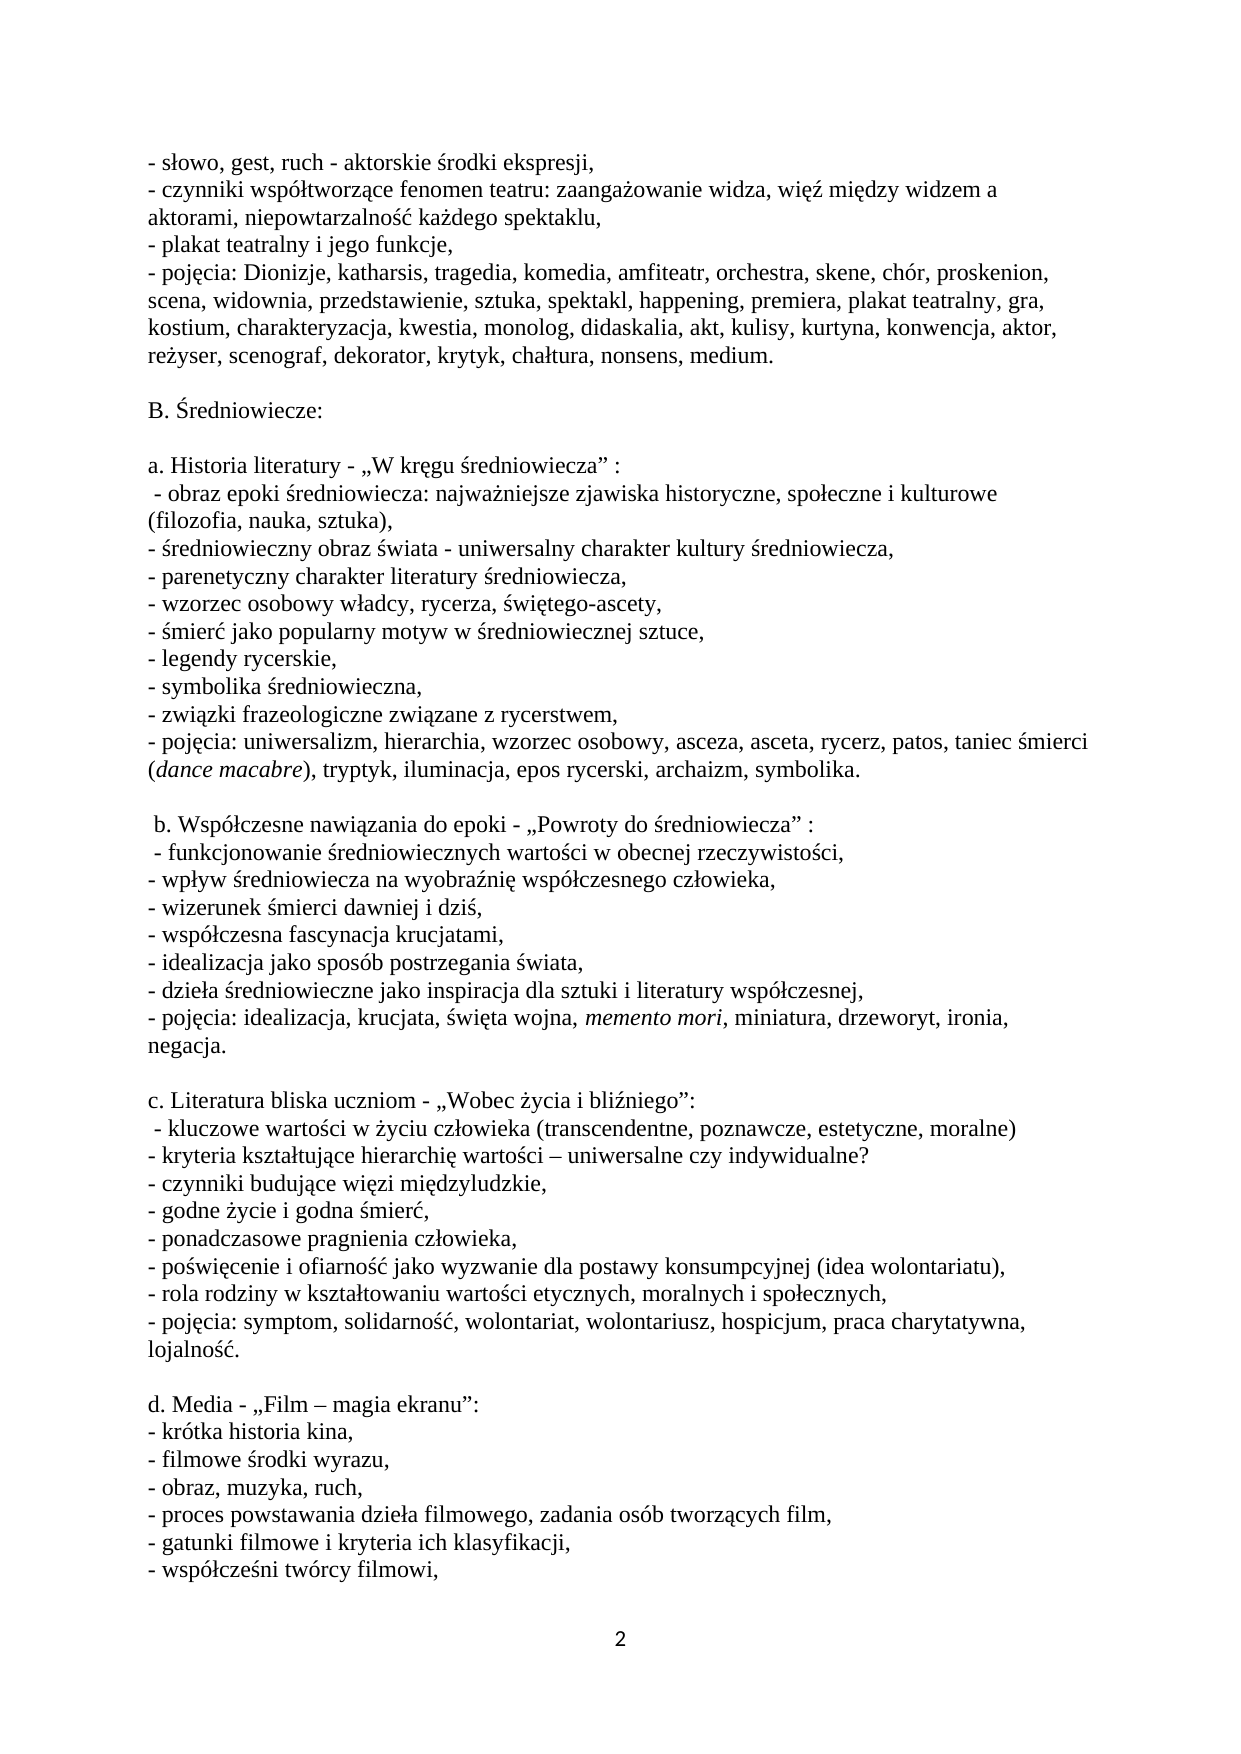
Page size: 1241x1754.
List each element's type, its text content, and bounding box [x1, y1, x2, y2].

text - rola rodziny w kształtowaniu wartości etycznych, moralnych i społecznych, [148, 1279, 1093, 1307]
text - współczesna fascynacja krucjatami, [148, 921, 1093, 948]
text - idealizacja jako sposób postrzegania świata, [148, 948, 1093, 976]
text - średniowieczny obraz świata - uniwersalny charakter kultury średniowiecza, [148, 534, 1093, 562]
text - parenetyczny charakter literatury średniowiecza, [148, 562, 1093, 589]
text - pojęcia: Dionizje, katharsis, tragedia, komedia, amfiteatr, orchestra, skene, chór, proskenion, scena, widownia, przedstawienie, sztuka, spektakl, happening, premiera, plakat teatralny, gra, kostium, charakteryzacja, kwestia, monolog, didaskalia, akt, kulisy, kurtyna, konwencja, aktor, reżyser, scenograf, dekorator, krytyk, chałtura, nonsens, medium. [148, 258, 1093, 368]
text - współcześni twórcy filmowi, [148, 1555, 1093, 1583]
text - filmowe środki wyrazu, [148, 1445, 1093, 1473]
text - wpływ średniowiecza na wyobraźnię współczesnego człowieka, [148, 865, 1093, 893]
text - krótka historia kina, [148, 1417, 1093, 1445]
text - pojęcia: uniwersalizm, hierarchia, wzorzec osobowy, asceza, asceta, rycerz, patos, taniec śmierci (dance macabre), tryptyk, iluminacja, epos rycerski, archaizm, symbolika. [148, 727, 1093, 782]
text - kryteria kształtujące hierarchię wartości – uniwersalne czy indywidualne? [148, 1141, 1093, 1169]
text - obraz epoki średniowiecza: najważniejsze zjawiska historyczne, społeczne i kulturowe (filozofia, nauka, sztuka), [148, 479, 1093, 534]
text - gatunki filmowe i kryteria ich klasyfikacji, [148, 1528, 1093, 1555]
text - czynniki współtworzące fenomen teatru: zaangażowanie widza, więź między widzem a aktorami, niepowtarzalność każdego spektaklu, [148, 175, 1093, 230]
text - funkcjonowanie średniowiecznych wartości w obecnej rzeczywistości, [148, 838, 1093, 865]
text d. Media - „Film – magia ekranu”: [148, 1390, 1093, 1417]
text - pojęcia: idealizacja, krucjata, święta wojna, memento mori, miniatura, drzeworyt, ironia, negacja. [148, 1003, 1093, 1058]
text - legendy rycerskie, [148, 644, 1093, 672]
text - wzorzec osobowy władcy, rycerza, świętego-ascety, [148, 589, 1093, 617]
text a. Historia literatury - „W kręgu średniowiecza” : [148, 451, 1093, 479]
text - obraz, muzyka, ruch, [148, 1473, 1093, 1500]
text B. Średniowiecze: [148, 396, 1093, 424]
text - dzieła średniowieczne jako inspiracja dla sztuki i literatury współczesnej, [148, 976, 1093, 1003]
text - związki frazeologiczne związane z rycerstwem, [148, 700, 1093, 727]
text - plakat teatralny i jego funkcje, [148, 230, 1093, 258]
text - godne życie i godna śmierć, [148, 1197, 1093, 1224]
text c. Literatura bliska uczniom - „Wobec życia i bliźniego”: [148, 1086, 1093, 1114]
text - poświęcenie i ofiarność jako wyzwanie dla postawy konsumpcyjnej (idea wolontariatu), [148, 1252, 1093, 1279]
text - pojęcia: symptom, solidarność, wolontariat, wolontariusz, hospicjum, praca charytatywna, lojalność. [148, 1307, 1093, 1362]
text - ponadczasowe pragnienia człowieka, [148, 1224, 1093, 1252]
text - słowo, gest, ruch - aktorskie środki ekspresji, [148, 148, 1093, 175]
text - czynniki budujące więzi międzyludzkie, [148, 1169, 1093, 1197]
text - śmierć jako popularny motyw w średniowiecznej sztuce, [148, 617, 1093, 644]
text - kluczowe wartości w życiu człowieka (transcendentne, poznawcze, estetyczne, moralne) [148, 1114, 1093, 1141]
text - wizerunek śmierci dawniej i dziś, [148, 893, 1093, 921]
text - proces powstawania dzieła filmowego, zadania osób tworzących film, [148, 1500, 1093, 1528]
text - symbolika średniowieczna, [148, 672, 1093, 700]
text b. Współczesne nawiązania do epoki - „Powroty do średniowiecza” : [148, 810, 1093, 838]
